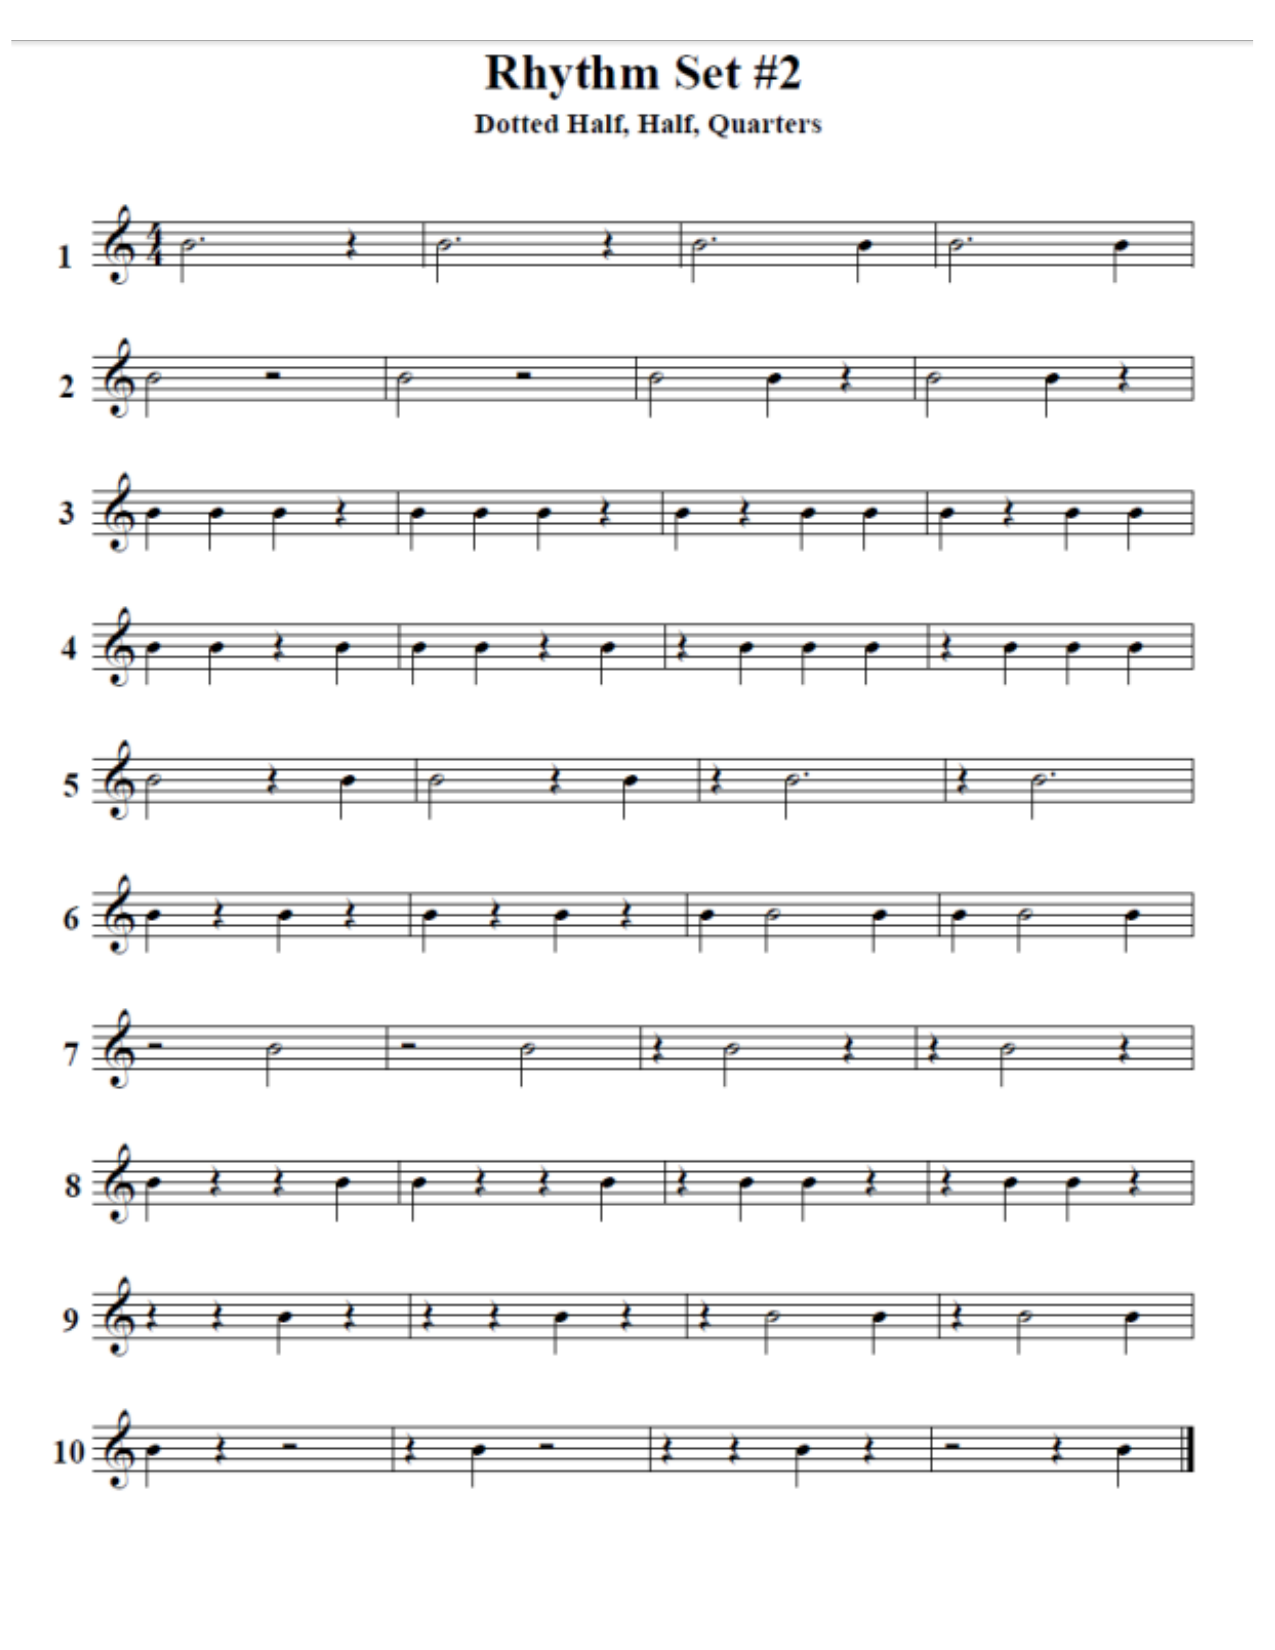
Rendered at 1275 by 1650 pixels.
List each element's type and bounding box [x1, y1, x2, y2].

picture [9, 40, 1256, 1504]
